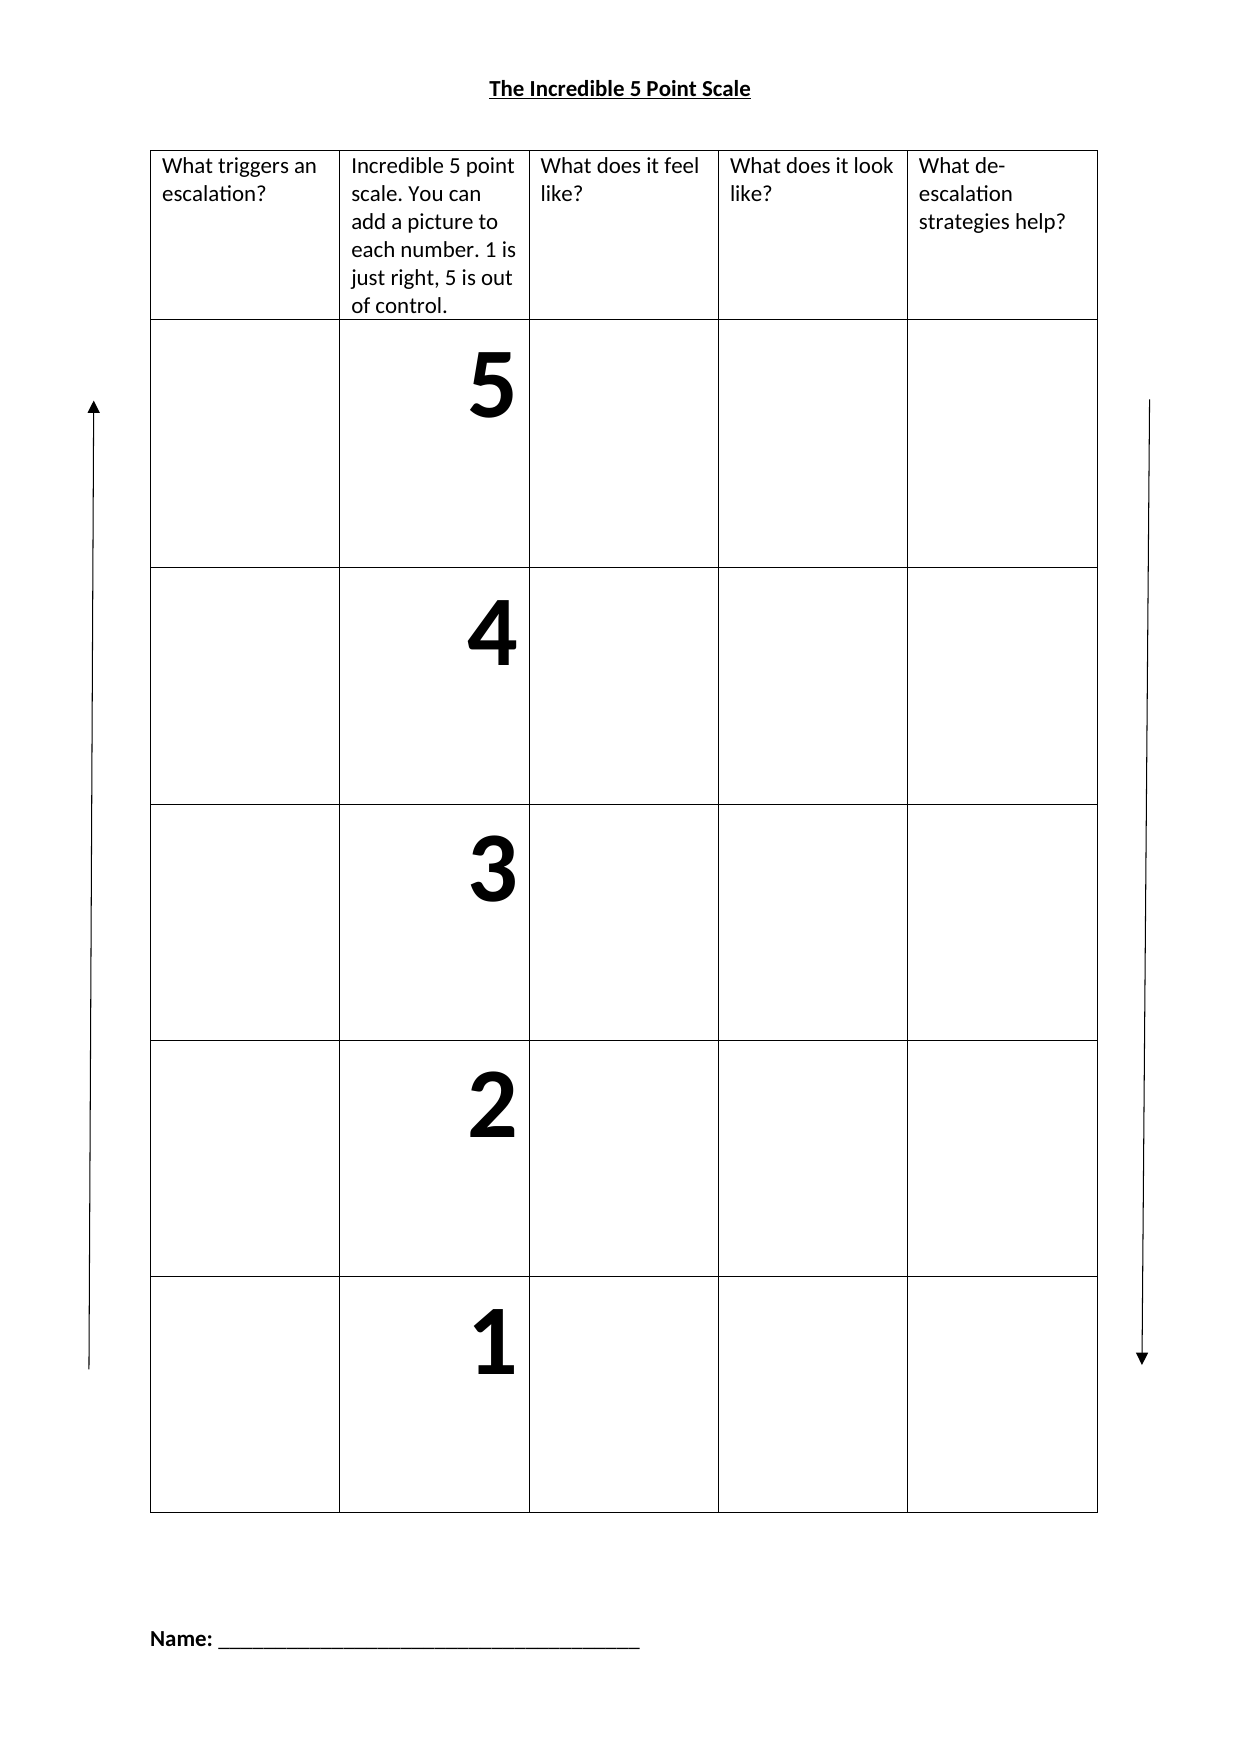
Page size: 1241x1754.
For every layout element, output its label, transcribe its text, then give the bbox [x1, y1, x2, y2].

table_cell [719, 805, 907, 1040]
table_cell [530, 805, 718, 1040]
table_header What does it feel like? [530, 151, 718, 319]
table_cell [908, 320, 1097, 567]
table_cell [151, 1277, 339, 1512]
table_cell 5 [340, 320, 529, 567]
table_cell 3 [340, 805, 529, 1040]
table_cell 4 [340, 568, 529, 803]
table_cell [530, 320, 718, 567]
table_cell 2 [340, 1041, 529, 1276]
table_cell [530, 1041, 718, 1276]
table_cell [151, 1041, 339, 1276]
table_cell [908, 568, 1097, 803]
table_cell [530, 1277, 718, 1512]
table_cell [719, 568, 907, 803]
table_cell [151, 805, 339, 1040]
table_header Incredible 5 point scale. You can add a picture to each number. 1 is just right, 5 is out of control. [340, 151, 529, 319]
table_cell [151, 568, 339, 803]
table_cell 1 [340, 1277, 529, 1512]
table_cell [530, 568, 718, 803]
table_header What de-escalation strategies help? [908, 151, 1097, 319]
table_cell [719, 1277, 907, 1512]
table_cell [908, 805, 1097, 1040]
table_cell [908, 1041, 1097, 1276]
table_cell [908, 1277, 1097, 1512]
table_header What triggers an escalation? [151, 151, 339, 319]
table_cell [719, 1041, 907, 1276]
table_cell [719, 320, 907, 567]
table_header What does it look like? [719, 151, 907, 319]
table_cell [151, 320, 339, 567]
